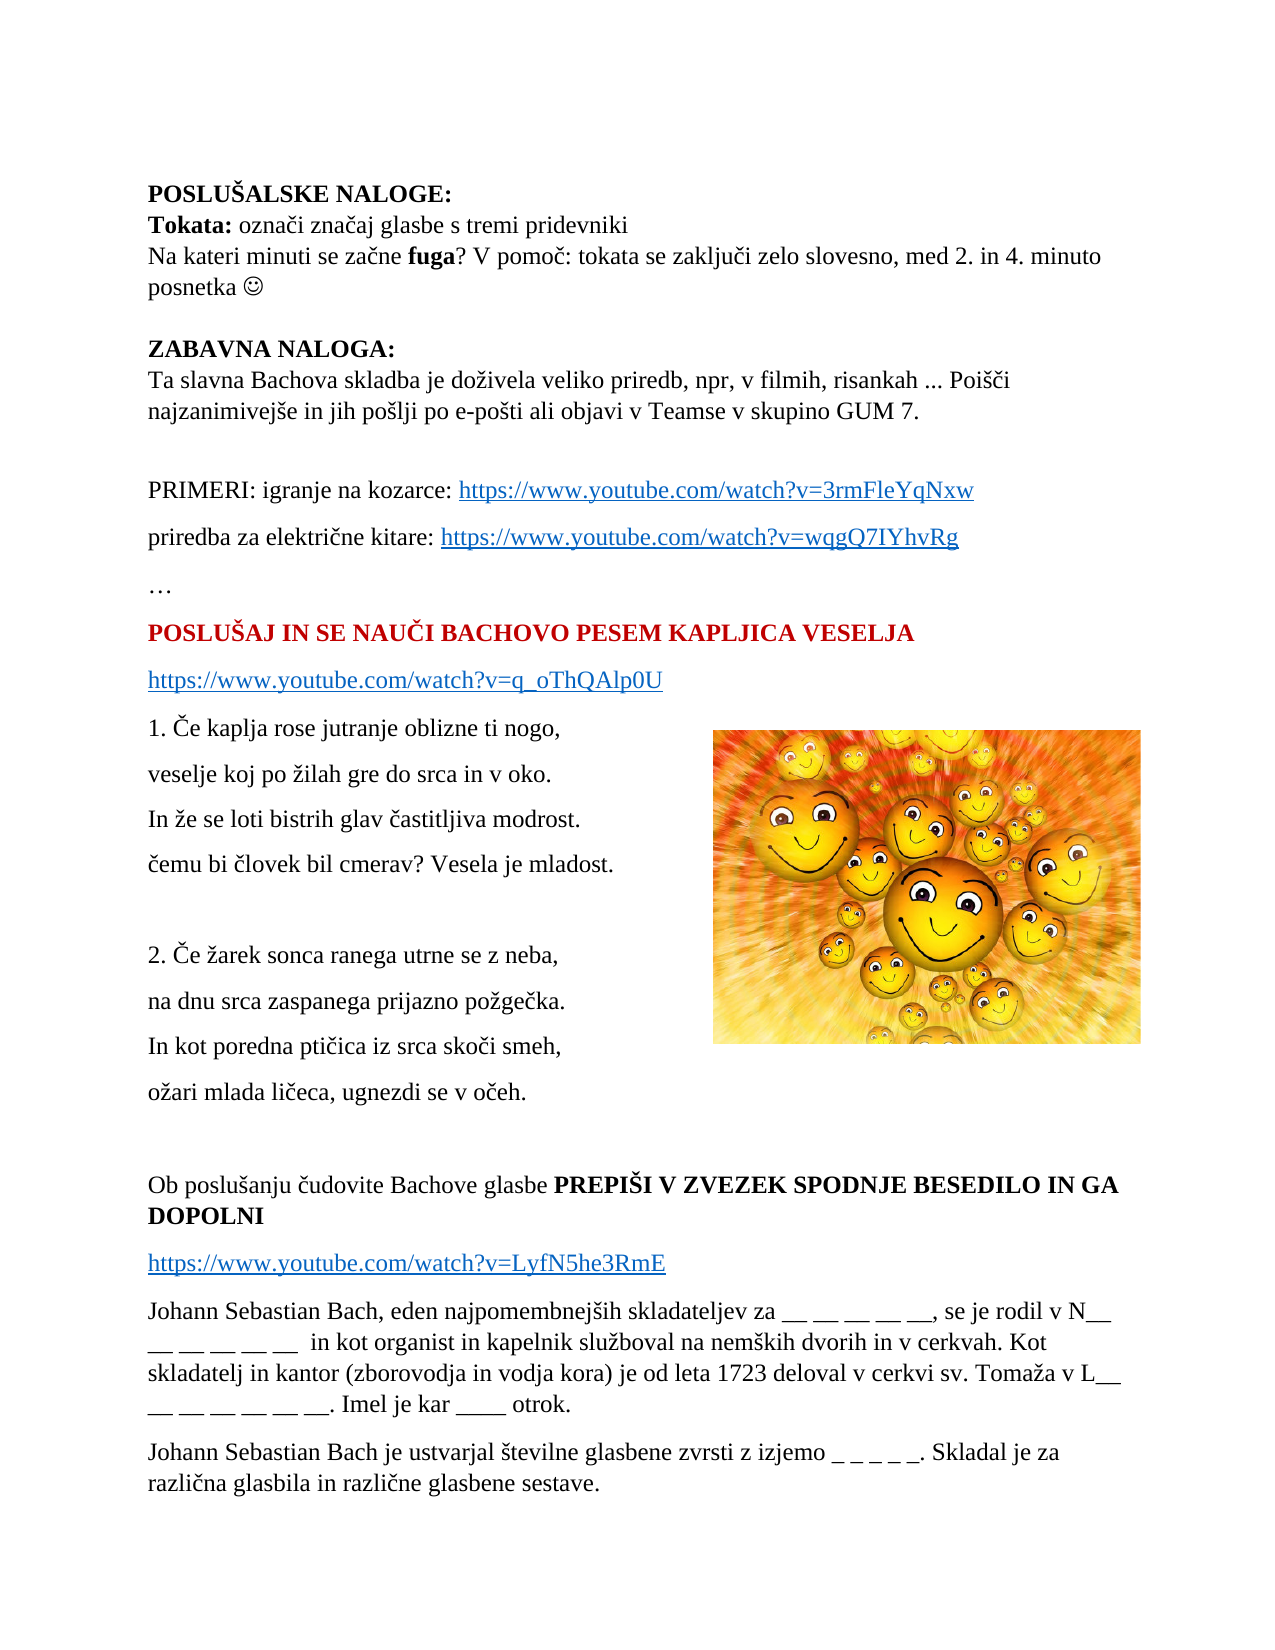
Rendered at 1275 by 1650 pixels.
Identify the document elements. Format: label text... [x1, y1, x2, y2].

list Ta slavna Bachova skladba je doživela veliko priredb, npr, v filmih, risankah ... Poišči najzanimivejše in jih pošlji po e-pošti ali objavi v Teamse v skupino GUM 7. [148, 365, 1127, 425]
text 2. Če žarek sonca ranega utrne se z neba, [148, 940, 712, 969]
text https://www.youtube.com/watch?v=LyfN5he3RmE [148, 1248, 1127, 1277]
text na dnu srca zaspanega prijazno požgečka. [148, 986, 712, 1014]
list Na kateri minuti se začne fuga? V pomoč: tokata se zaključi zelo slovesno, med 2. in 4. minuto posnetka [148, 241, 1127, 301]
text https://www.youtube.com/watch?v=q_oThQAlp0U [148, 666, 1127, 694]
text Johann Sebastian Bach, eden najpomembnejših skladateljev za __ __ __ __ __, se je rodil v N__ __ __ __ __ __ in kot organist in kapelnik služboval na nemških dvorih in v cerkvah. Kot skladatelj in kantor (zborovodja in vodja kora) je od leta 1723 deloval v cerkvi sv. Tomaža v L__ __ __ __ __ __ __. Imel je kar ____ otrok. [148, 1296, 1127, 1418]
list Tokata: označi značaj glasbe s tremi pridevniki [148, 210, 1127, 238]
picture [712, 730, 1144, 1044]
text veselje koj po žilah gre do srca in v oko. [148, 759, 712, 787]
list POSLUŠALSKE NALOGE: [148, 179, 1127, 207]
text 1. Če kaplja rose jutranje oblizne ti nogo, [148, 713, 1127, 742]
text PRIMERI: igranje na kozarce: https://www.youtube.com/watch?v=3rmFleYqNxw [148, 475, 1127, 503]
text priredba za električne kitare: https://www.youtube.com/watch?v=wqgQ7IYhvRg [148, 522, 1127, 551]
text POSLUŠAJ IN SE NAUČI BACHOVO PESEM KAPLJICA VESELJA [148, 618, 1127, 647]
text ožari mlada ličeca, ugnezdi se v očeh. [148, 1077, 1127, 1105]
text In kot poredna ptičica iz srca skoči smeh, [148, 1031, 1127, 1060]
text In že se loti bistrih glav častitljiva modrost. [148, 804, 712, 833]
text Ob poslušanju čudovite Bachove glasbe PREPIŠI V ZVEZEK SPODNJE BESEDILO IN GA DOPOLNI [148, 1170, 1127, 1229]
text čemu bi človek bil cmerav? Vesela je mladost. [148, 849, 712, 878]
list ZABAVNA NALOGA: [148, 334, 1127, 363]
text … [148, 570, 1127, 599]
text Johann Sebastian Bach je ustvarjal številne glasbene zvrsti z izjemo _ _ _ _ _. Skladal je za različna glasbila in različne glasbene sestave. [148, 1437, 1127, 1497]
